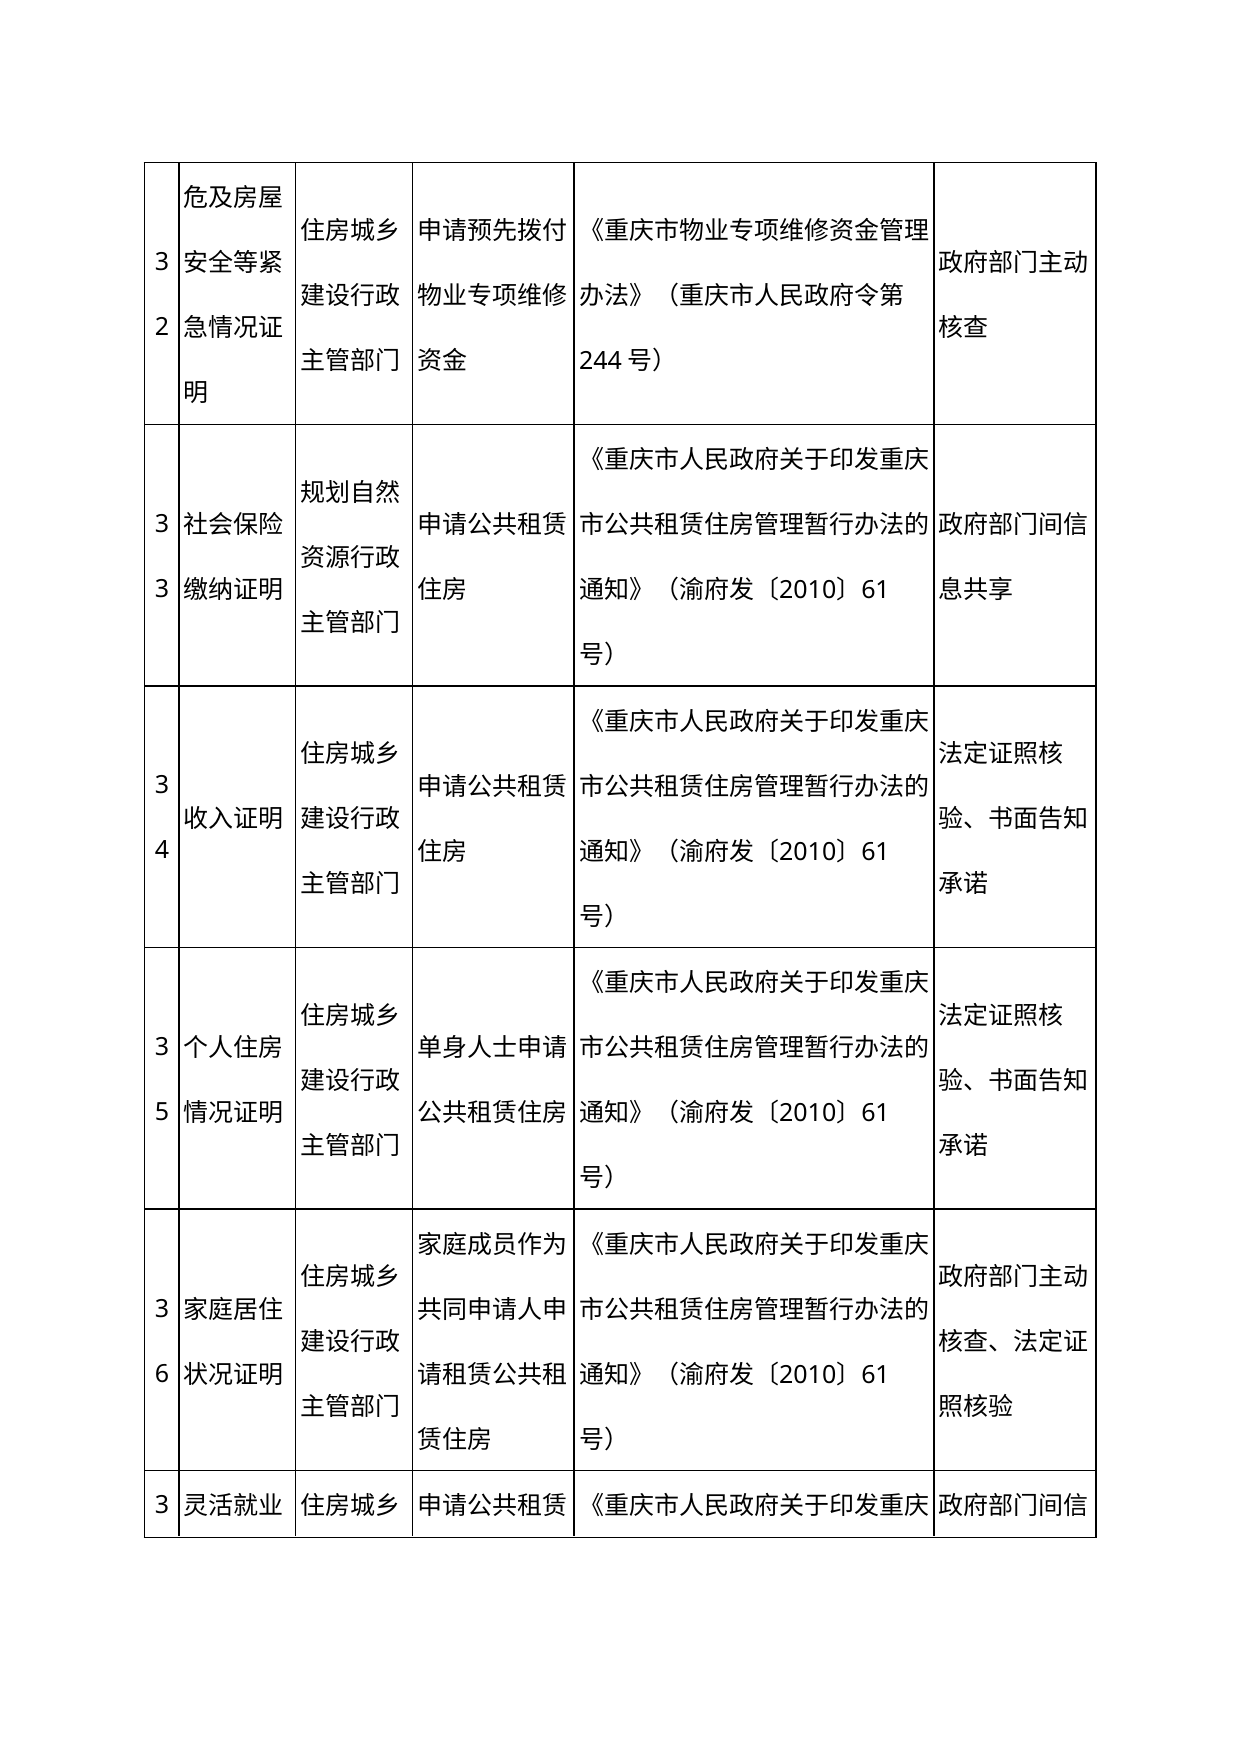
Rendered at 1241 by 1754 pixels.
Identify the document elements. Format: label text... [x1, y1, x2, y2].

table_cell 社会保险缴纳证明 [180, 425, 295, 685]
table_cell 住房城乡建设行政主管部门 [296, 687, 412, 947]
table_cell 住房城乡建设行政主管部门 [296, 948, 412, 1208]
table_cell 申请公共租赁住房 [413, 425, 573, 685]
table_cell 单身人士申请公共租赁住房 [413, 948, 573, 1208]
table_cell 住房城乡建设行政主管部门 [296, 1471, 412, 1536]
table_cell 35 [145, 948, 178, 1208]
table_cell 32 [145, 163, 178, 423]
table_cell 住房城乡建设行政主管部门 [296, 163, 412, 423]
table_cell 法定证照核验、书面告知承诺 [935, 687, 1095, 947]
table_cell 规划自然资源行政主管部门 [296, 425, 412, 685]
table_cell 《重庆市人民政府关于印发重庆市公共租赁住房管理暂行办法的通知》（渝府发〔2010〕61号） [575, 425, 933, 685]
table_cell 申请公共租赁住房 [413, 1471, 573, 1536]
table_cell 申请公共租赁住房 [413, 687, 573, 947]
table_cell 《重庆市物业专项维修资金管理办法》（重庆市人民政府令第244号） [575, 163, 933, 423]
table_cell 33 [145, 425, 178, 685]
table_cell 收入证明 [180, 687, 295, 947]
table_cell 申请预先拨付物业专项维修资金 [413, 163, 573, 423]
table_cell 灵活就业收入证明 [180, 1471, 295, 1536]
table_cell 政府部门间信息共享、政府部门主动核查 [935, 1471, 1095, 1536]
table_cell 个人住房情况证明 [180, 948, 295, 1208]
table_cell 政府部门主动核查、法定证照核验 [935, 1210, 1095, 1470]
table_cell 家庭成员作为共同申请人申请租赁公共租赁住房 [413, 1210, 573, 1470]
table_cell 政府部门间信息共享 [935, 425, 1095, 685]
table_cell 政府部门主动核查 [935, 163, 1095, 423]
table_cell 住房城乡建设行政主管部门 [296, 1210, 412, 1470]
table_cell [575, 1210, 933, 1470]
table_cell 36 [145, 1210, 178, 1470]
table_cell 《重庆市人民政府关于印发重庆市公共租赁住房管理暂行办法的通知》（渝府发〔2010〕61号） [575, 687, 933, 947]
table_cell 34 [145, 687, 178, 947]
table_cell 《重庆市人民政府关于印发重庆市公共租赁住房管理暂行办法的通知》（渝府发〔2010〕61号） [575, 948, 933, 1208]
table_cell 37 [145, 1471, 178, 1536]
table_cell 法定证照核验、书面告知承诺 [935, 948, 1095, 1208]
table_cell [575, 1471, 933, 1536]
table_cell 危及房屋安全等紧急情况证明 [180, 163, 295, 423]
table_cell 家庭居住状况证明 [180, 1210, 295, 1470]
